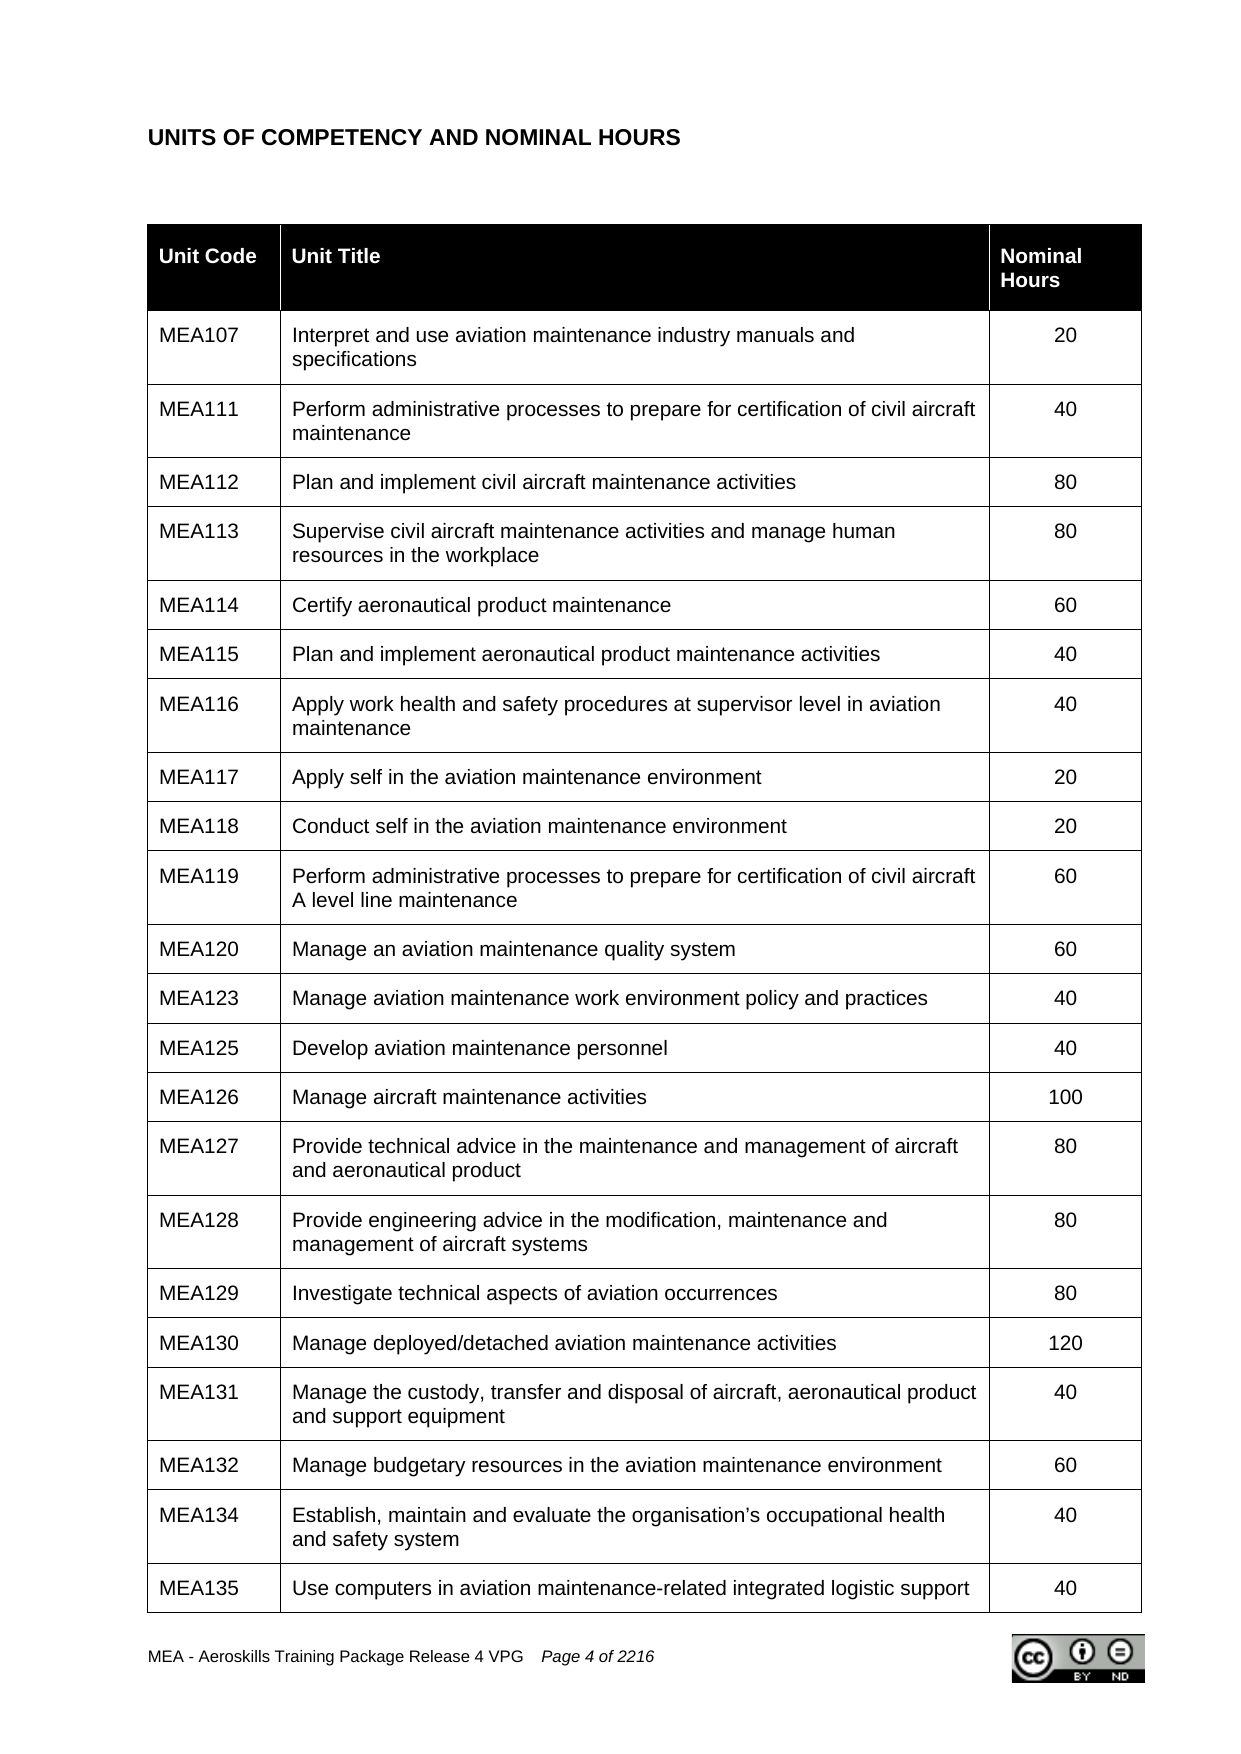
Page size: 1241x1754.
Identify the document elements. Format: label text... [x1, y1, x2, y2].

table_cell Develop aviation maintenance personnel [281, 1024, 989, 1072]
table_cell MEA112 [148, 458, 280, 506]
table_cell Manage deployed/detached aviation maintenance activities [281, 1318, 989, 1367]
table_cell MEA118 [148, 802, 280, 850]
table_cell MEA107 [148, 311, 280, 383]
table_cell Investigate technical aspects of aviation occurrences [281, 1269, 989, 1317]
table_cell 80 [990, 507, 1141, 579]
table_cell 20 [990, 311, 1141, 383]
table_cell Manage the custody, transfer and disposal of aircraft, aeronautical product and support equipment [281, 1368, 989, 1440]
table_header Unit Code [148, 225, 280, 310]
table_cell Manage aviation maintenance work environment policy and practices [281, 974, 989, 1022]
table_cell 40 [990, 630, 1141, 678]
table_cell Apply self in the aviation maintenance environment [281, 753, 989, 801]
table_cell Apply work health and safety procedures at supervisor level in aviation maintenance [281, 679, 989, 752]
table_cell 20 [990, 753, 1141, 801]
table_cell MEA127 [148, 1122, 280, 1194]
table_cell Plan and implement civil aircraft maintenance activities [281, 458, 989, 506]
table_cell 60 [990, 851, 1141, 924]
table_cell 80 [990, 1196, 1141, 1268]
table_cell MEA131 [148, 1368, 280, 1440]
table_header Unit Title [281, 225, 989, 310]
table_cell Provide technical advice in the maintenance and management of aircraft and aeronautical product [281, 1122, 989, 1194]
table_cell MEA113 [148, 507, 280, 579]
text UNITS OF COMPETENCY AND NOMINAL HOURS [148, 124, 1122, 150]
table_cell 120 [990, 1318, 1141, 1367]
table_cell 40 [990, 974, 1141, 1022]
table_cell MEA129 [148, 1269, 280, 1317]
table_cell MEA117 [148, 753, 280, 801]
picture [1010, 1634, 1144, 1681]
table_cell MEA134 [148, 1490, 280, 1563]
table_cell MEA114 [148, 581, 280, 629]
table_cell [281, 1564, 989, 1612]
table_cell 40 [990, 385, 1141, 457]
table_cell MEA130 [148, 1318, 280, 1367]
table_cell 40 [990, 1564, 1141, 1612]
table_cell MEA126 [148, 1073, 280, 1121]
table_cell Perform administrative processes to prepare for certification of civil aircraft maintenance [281, 385, 989, 457]
table_cell MEA115 [148, 630, 280, 678]
table_cell MEA135 [148, 1564, 280, 1612]
table_cell 20 [990, 802, 1141, 850]
table_cell 60 [990, 1441, 1141, 1489]
table_cell MEA132 [148, 1441, 280, 1489]
table_cell Manage budgetary resources in the aviation maintenance environment [281, 1441, 989, 1489]
table_cell Provide engineering advice in the modification, maintenance and management of aircraft systems [281, 1196, 989, 1268]
table_cell 100 [990, 1073, 1141, 1121]
table_cell MEA111 [148, 385, 280, 457]
table_cell MEA119 [148, 851, 280, 924]
table_cell Manage aircraft maintenance activities [281, 1073, 989, 1121]
table_cell Establish, maintain and evaluate the organisation’s occupational health and safety system [281, 1490, 989, 1563]
table_cell 60 [990, 925, 1141, 973]
table_cell MEA123 [148, 974, 280, 1022]
table_cell Perform administrative processes to prepare for certification of civil aircraft A level line maintenance [281, 851, 989, 924]
table_cell 80 [990, 1122, 1141, 1194]
table_cell Manage an aviation maintenance quality system [281, 925, 989, 973]
table_cell MEA128 [148, 1196, 280, 1268]
table_cell Plan and implement aeronautical product maintenance activities [281, 630, 989, 678]
table_cell 80 [990, 458, 1141, 506]
table_cell Interpret and use aviation maintenance industry manuals and specifications [281, 311, 989, 383]
table_cell MEA125 [148, 1024, 280, 1072]
table_cell 40 [990, 1368, 1141, 1440]
table_cell MEA120 [148, 925, 280, 973]
table_cell Certify aeronautical product maintenance [281, 581, 989, 629]
table_cell 60 [990, 581, 1141, 629]
table_cell MEA116 [148, 679, 280, 752]
table_cell Supervise civil aircraft maintenance activities and manage human resources in the workplace [281, 507, 989, 579]
table_cell 40 [990, 1490, 1141, 1563]
table_cell 40 [990, 679, 1141, 752]
table_cell Conduct self in the aviation maintenance environment [281, 802, 989, 850]
table_header Nominal Hours [990, 225, 1141, 310]
table_cell 80 [990, 1269, 1141, 1317]
table_cell 40 [990, 1024, 1141, 1072]
